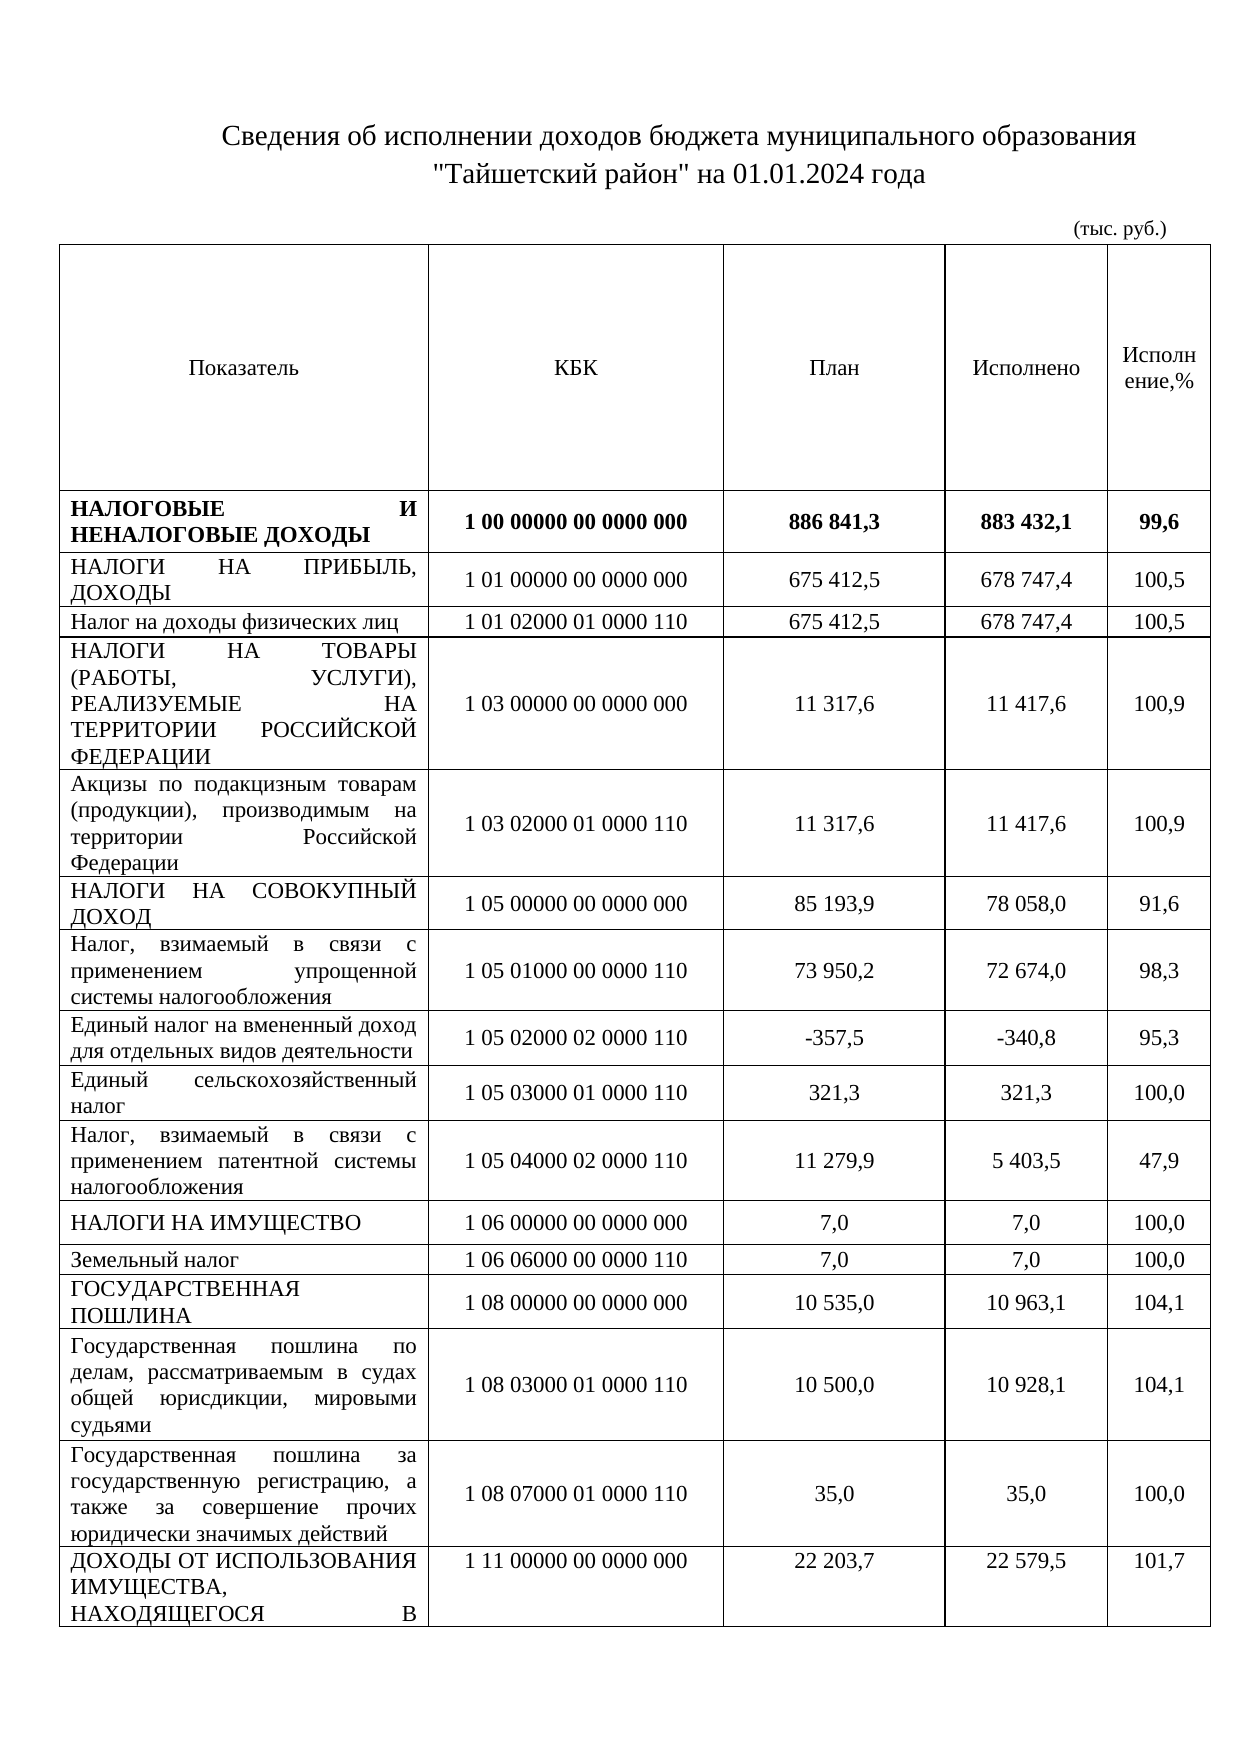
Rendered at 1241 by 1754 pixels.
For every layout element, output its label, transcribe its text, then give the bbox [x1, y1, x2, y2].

table_cell 10 500,0 [724, 1329, 944, 1439]
table_cell 11 417,6 [946, 770, 1107, 876]
table_cell 100,5 [1108, 553, 1210, 606]
table_cell 10 928,1 [946, 1329, 1107, 1439]
table_cell Налог, взимаемый в связи с применением упрощенной системы налогообложения [60, 930, 428, 1009]
table_cell 11 317,6 [724, 638, 944, 769]
table_cell 104,1 [1108, 1275, 1210, 1328]
table_cell 1 05 00000 00 0000 000 [429, 877, 723, 929]
table_cell ГОСУДАРСТВЕННАЯ ПОШЛИНА [60, 1275, 428, 1328]
table_cell 1 01 02000 01 0000 110 [429, 607, 723, 636]
table_header План [724, 245, 944, 489]
table_cell 11 417,6 [946, 638, 1107, 769]
table_cell -357,5 [724, 1011, 944, 1064]
table_cell Акцизы по подакцизным товарам (продукции), производимым на территории Российской Федерации [60, 770, 428, 876]
table_header КБК [429, 245, 723, 489]
table_cell 1 05 03000 01 0000 110 [429, 1066, 723, 1120]
table_cell 7,0 [724, 1245, 944, 1274]
table_cell 100,0 [1108, 1245, 1210, 1274]
table_cell 1 01 00000 00 0000 000 [429, 553, 723, 606]
table_cell 100,9 [1108, 638, 1210, 769]
table_cell 22 203,7 [724, 1547, 944, 1626]
table_header Исполнение,% [1108, 245, 1210, 489]
table_cell 99,6 [1108, 491, 1210, 552]
table_cell 1 08 00000 00 0000 000 [429, 1275, 723, 1328]
table_cell Единый сельскохозяйственный налог [60, 1066, 428, 1120]
table_cell 1 05 01000 00 0000 110 [429, 930, 723, 1009]
text Сведения об исполнении доходов бюджета муниципального образования "Тайшетский район" на 01.01.2024 года [177, 118, 1181, 190]
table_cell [60, 1547, 428, 1626]
table_cell 1 08 07000 01 0000 110 [429, 1441, 723, 1546]
table_cell 883 432,1 [946, 491, 1107, 552]
table_cell Налог на доходы физических лиц [60, 607, 428, 636]
table_cell 11 279,9 [724, 1121, 944, 1200]
table_header Исполнено [946, 245, 1107, 489]
table_cell НАЛОГИ НА СОВОКУПНЫЙ ДОХОД [60, 877, 428, 929]
table_cell 35,0 [946, 1441, 1107, 1546]
table_cell 91,6 [1108, 877, 1210, 929]
table_cell 7,0 [946, 1201, 1107, 1243]
table_cell 101,7 [1108, 1547, 1210, 1626]
table_cell 321,3 [946, 1066, 1107, 1120]
table_cell 1 06 00000 00 0000 000 [429, 1201, 723, 1243]
table_cell 7,0 [946, 1245, 1107, 1274]
table_cell 1 05 02000 02 0000 110 [429, 1011, 723, 1064]
table_cell 886 841,3 [724, 491, 944, 552]
table_cell 5 403,5 [946, 1121, 1107, 1200]
table_cell НАЛОГИ НА ИМУЩЕСТВО [60, 1201, 428, 1243]
table_cell 1 03 00000 00 0000 000 [429, 638, 723, 769]
table_cell 100,9 [1108, 770, 1210, 876]
table_cell Налог, взимаемый в связи с применением патентной системы налогообложения [60, 1121, 428, 1200]
table_cell Государственная пошлина за государственную регистрацию, а также за совершение прочих юридически значимых действий [60, 1441, 428, 1546]
table_cell 1 00 00000 00 0000 000 [429, 491, 723, 552]
table_cell 98,3 [1108, 930, 1210, 1009]
table_cell 78 058,0 [946, 877, 1107, 929]
table_cell 10 963,1 [946, 1275, 1107, 1328]
table_cell Земельный налог [60, 1245, 428, 1274]
table_cell 85 193,9 [724, 877, 944, 929]
table_cell 95,3 [1108, 1011, 1210, 1064]
text (тыс. руб.) [177, 216, 1167, 240]
table_cell Государственная пошлина по делам, рассматриваемым в судах общей юрисдикции, мировыми судьями [60, 1329, 428, 1439]
table_cell 678 747,4 [946, 607, 1107, 636]
table_cell 72 674,0 [946, 930, 1107, 1009]
table_cell НАЛОГИ НА ПРИБЫЛЬ, ДОХОДЫ [60, 553, 428, 606]
table_cell 10 535,0 [724, 1275, 944, 1328]
table_cell 100,5 [1108, 607, 1210, 636]
table_cell 1 06 06000 00 0000 110 [429, 1245, 723, 1274]
table_cell 1 05 04000 02 0000 110 [429, 1121, 723, 1200]
table_cell 104,1 [1108, 1329, 1210, 1439]
table_cell 1 03 02000 01 0000 110 [429, 770, 723, 876]
table_cell 1 11 00000 00 0000 000 [429, 1547, 723, 1626]
table_cell 321,3 [724, 1066, 944, 1120]
table_cell НАЛОГОВЫЕ И НЕНАЛОГОВЫЕ ДОХОДЫ [60, 491, 428, 552]
table_cell 100,0 [1108, 1066, 1210, 1120]
table_cell 35,0 [724, 1441, 944, 1546]
table_cell НАЛОГИ НА ТОВАРЫ (РАБОТЫ, УСЛУГИ), РЕАЛИЗУЕМЫЕ НА ТЕРРИТОРИИ РОССИЙСКОЙ ФЕДЕРАЦИИ [60, 638, 428, 769]
table_cell 11 317,6 [724, 770, 944, 876]
table_cell 100,0 [1108, 1441, 1210, 1546]
table_cell 73 950,2 [724, 930, 944, 1009]
table_cell 100,0 [1108, 1201, 1210, 1243]
table_cell 22 579,5 [946, 1547, 1107, 1626]
table_cell 678 747,4 [946, 553, 1107, 606]
table_cell 47,9 [1108, 1121, 1210, 1200]
table_cell 7,0 [724, 1201, 944, 1243]
table_cell Единый налог на вмененный доход для отдельных видов деятельности [60, 1011, 428, 1064]
table_cell 1 08 03000 01 0000 110 [429, 1329, 723, 1439]
table_header Показатель [60, 245, 428, 489]
table_cell 675 412,5 [724, 553, 944, 606]
table_cell -340,8 [946, 1011, 1107, 1064]
table_cell 675 412,5 [724, 607, 944, 636]
